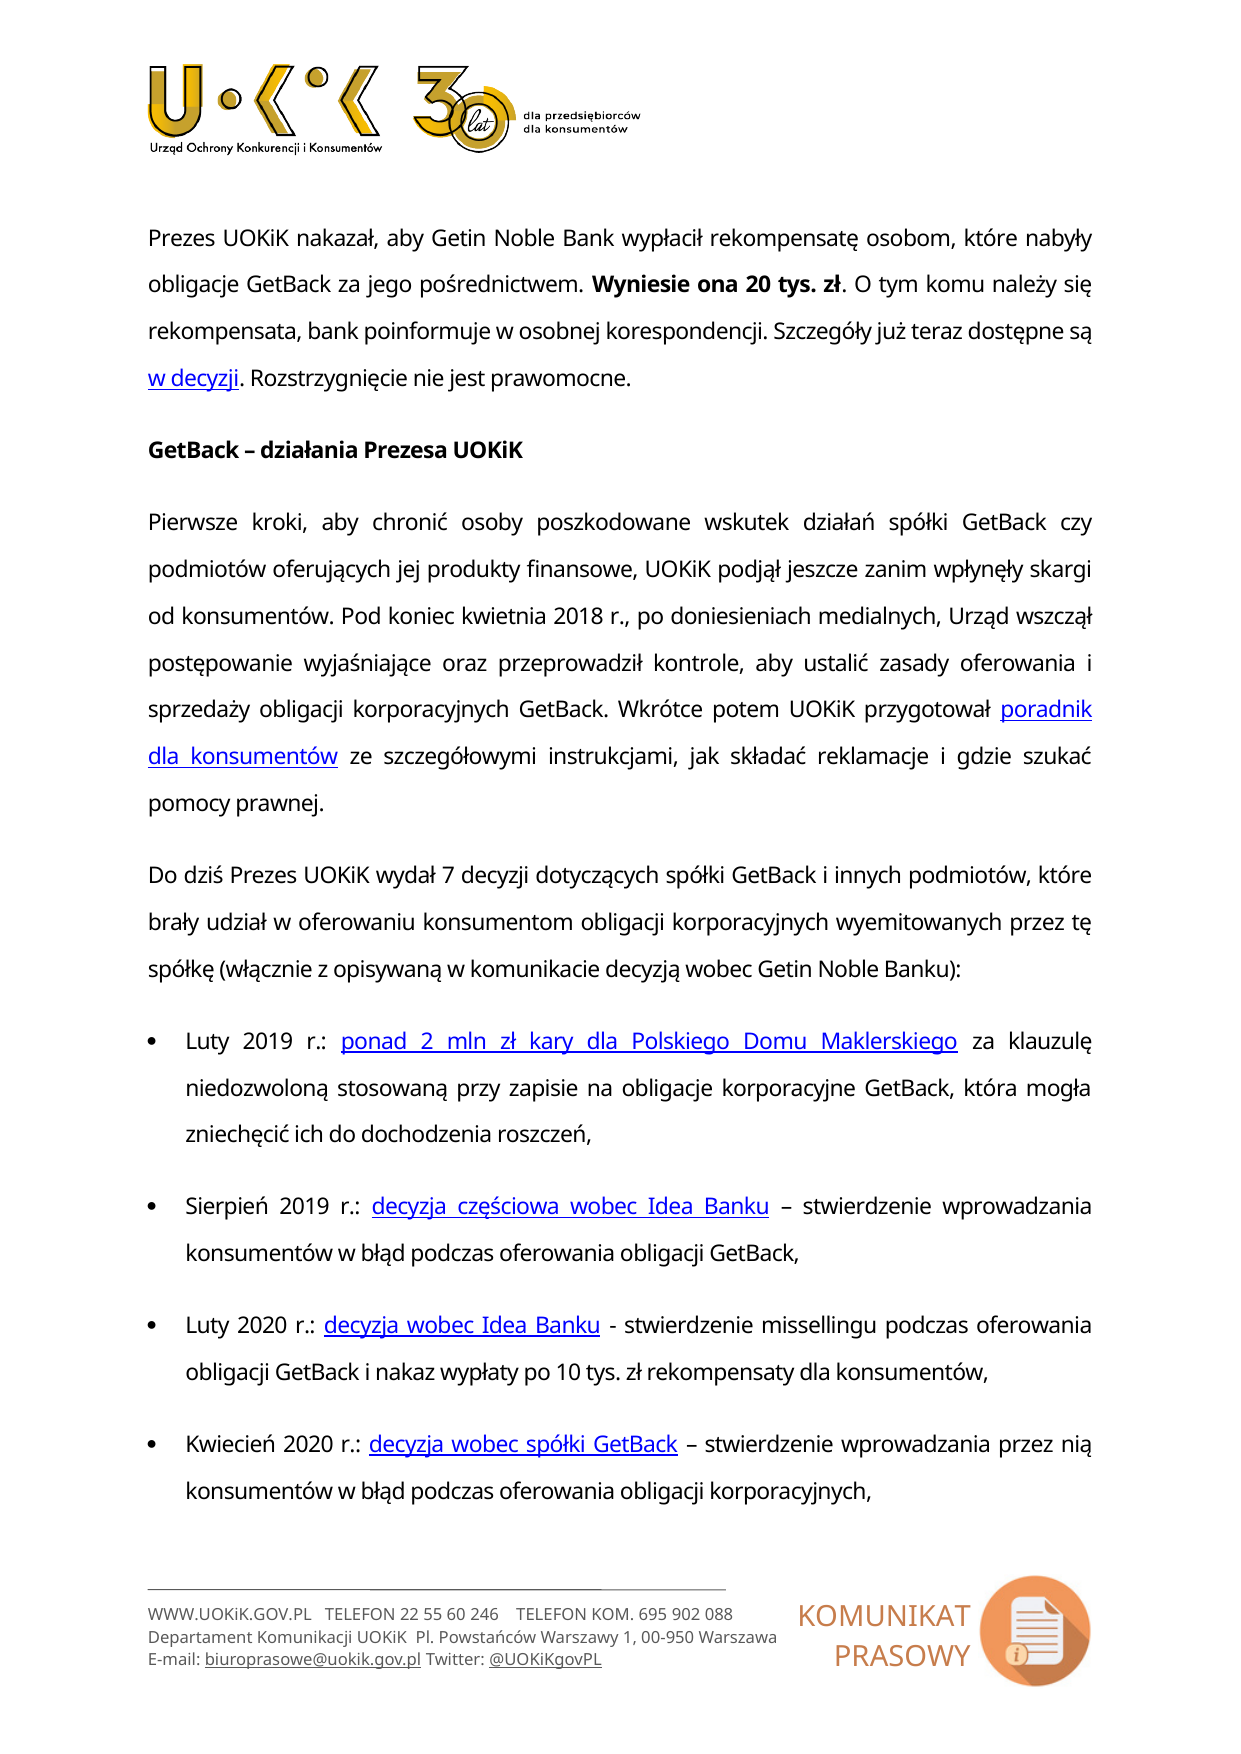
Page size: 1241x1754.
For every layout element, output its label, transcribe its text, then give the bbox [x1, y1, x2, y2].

list Kwiecień 2020 r.: decyzja wobec spółki GetBack – stwierdzenie wprowadzania przez nią konsumentów w błąd podczas oferowania obligacji korporacyjnych, [148, 1428, 1093, 1506]
text Pierwsze kroki, aby chronić osoby poszkodowane wskutek działań spółki GetBack czy podmiotów oferujących jej produkty finansowe, UOKiK podjął jeszcze zanim wpłynęły skargi od konsumentów. Pod koniec kwietnia 2018 r., po doniesieniach medialnych, Urząd wszczął postępowanie wyjaśniające oraz przeprowadził kontrole, aby ustalić zasady oferowania i sprzedaży obligacji korporacyjnych GetBack. Wkrótce potem UOKiK przygotował poradnik dla konsumentów ze szczegółowymi instrukcjami, jak składać reklamacje i gdzie szukać pomocy prawnej. [148, 506, 1093, 818]
list Luty 2020 r.: decyzja wobec Idea Banku - stwierdzenie missellingu podczas oferowania obligacji GetBack i nakaz wypłaty po 10 tys. zł rekompensaty dla konsumentów, [148, 1309, 1093, 1387]
picture [978, 1574, 1093, 1689]
text Do dziś Prezes UOKiK wydał 7 decyzji dotyczących spółki GetBack i innych podmiotów, które brały udział w oferowaniu konsumentom obligacji korporacyjnych wyemitowanych przez tę spółkę (włącznie z opisywaną w komunikacie decyzją wobec Getin Noble Banku): [148, 859, 1093, 984]
text GetBack – działania Prezesa UOKiK [148, 434, 1093, 465]
text Prezes UOKiK nakazał, aby Getin Noble Bank wypłacił rekompensatę osobom, które nabyły obligacje GetBack za jego pośrednictwem. Wyniesie ona 20 tys. zł. O tym komu należy się rekompensata, bank poinformuje w osobnej korespondencji. Szczegóły już teraz dostępne są w decyzji. Rozstrzygnięcie nie jest prawomocne. [148, 222, 1093, 393]
list Luty 2019 r.: ponad 2 mln zł kary dla Polskiego Domu Maklerskiego za klauzulę niedozwoloną stosowaną przy zapisie na obligacje korporacyjne GetBack, która mogła zniechęcić ich do dochodzenia roszczeń, [148, 1025, 1093, 1150]
picture [146, 35, 742, 180]
list Sierpień 2019 r.: decyzja częściowa wobec Idea Banku – stwierdzenie wprowadzania konsumentów w błąd podczas oferowania obligacji GetBack, [148, 1190, 1093, 1268]
